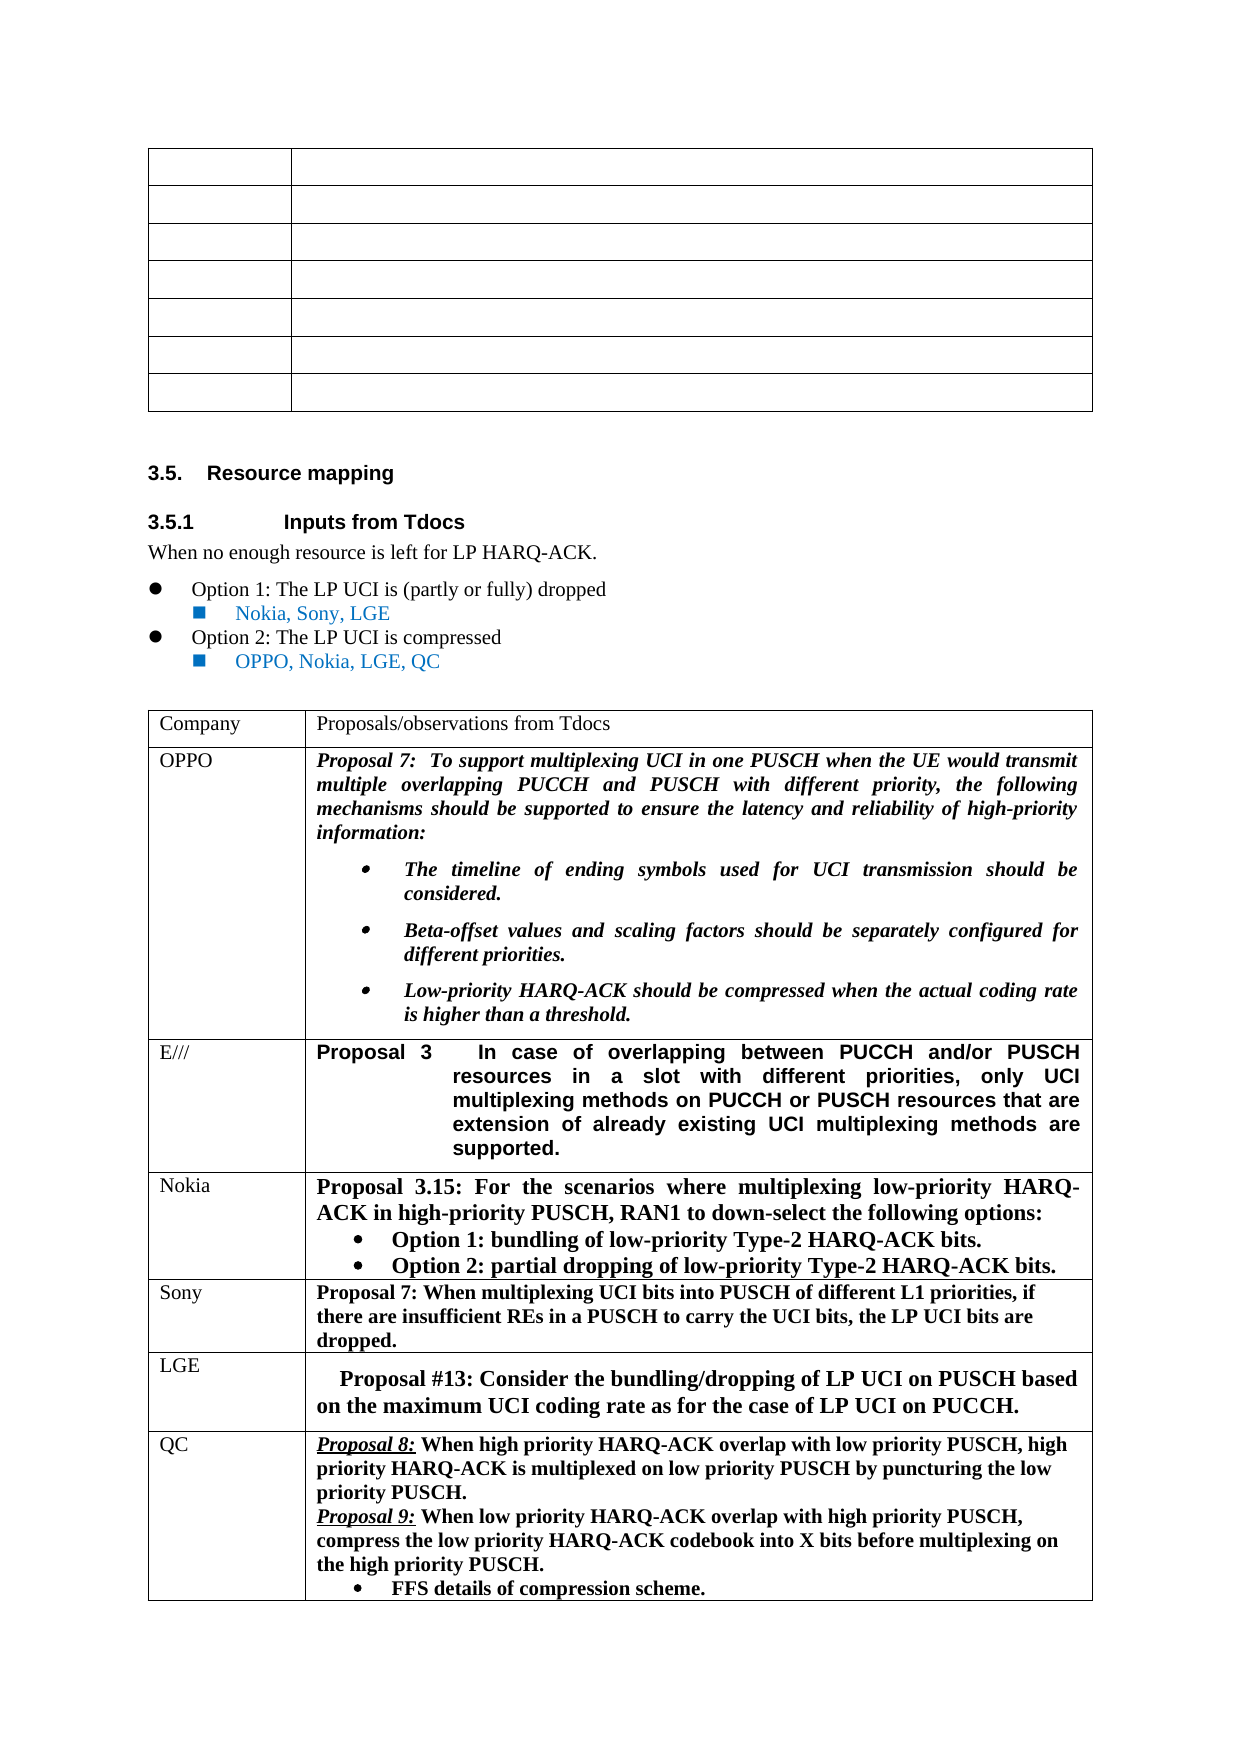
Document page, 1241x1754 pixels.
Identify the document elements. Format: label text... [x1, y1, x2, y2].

table_cell Proposal #13: Consider the bundling/dropping of LP UCI on PUSCH based on the maximum UCI coding rate as for the case of LP UCI on PUCCH. [306, 1353, 1092, 1431]
table_cell [149, 186, 291, 223]
list Option 1: The LP UCI is (partly or fully) dropped [148, 577, 1093, 601]
table_cell [292, 149, 1092, 185]
list OPPO, Nokia, LGE, QC [191, 649, 1093, 673]
table_cell QC [149, 1432, 305, 1600]
list Nokia, Sony, LGE [191, 601, 1093, 625]
table_header Company [149, 711, 305, 747]
table_cell LGE [149, 1353, 305, 1431]
table_cell Proposal 8: When high priority HARQ-ACK overlap with low priority PUSCH, high priority HARQ-ACK is multiplexed on low priority PUSCH by puncturing the low priority PUSCH. Proposal 9: When low priority HARQ-ACK overlap with high priority PUSCH, compress the low priority HARQ-ACK codebook into X bits before multiplexing on the high priority PUSCH. FFS details of compression scheme. [306, 1432, 1092, 1600]
subtitle Inputs from Tdocs [148, 510, 1093, 534]
table_cell [292, 374, 1092, 411]
table_cell [292, 186, 1092, 223]
table_cell [292, 261, 1092, 298]
list Option 2: The LP UCI is compressed [148, 625, 1093, 649]
table_cell Proposal 7: To support multiplexing UCI in one PUSCH when the UE would transmit multiple overlapping PUCCH and PUSCH with different priority, the following mechanisms should be supported to ensure the latency and reliability of high-priority information: The timeline of ending symbols used for UCI transmission should be considered. Beta-offset values and scaling factors should be separately configured for different priorities. Low-priority HARQ-ACK should be compressed when the actual coding rate is higher than a threshold. [306, 748, 1092, 1039]
table_cell Proposal 3.15: For the scenarios where multiplexing low-priority HARQ-ACK in high-priority PUSCH, RAN1 to down-select the following options: Option 1: bundling of low-priority Type-2 HARQ-ACK bits. Option 2: partial dropping of low-priority Type-2 HARQ-ACK bits. [306, 1173, 1092, 1278]
table_cell [149, 299, 291, 336]
table_cell [149, 261, 291, 298]
table_header Proposals/observations from Tdocs [306, 711, 1092, 747]
table_cell OPPO [149, 748, 305, 1039]
table_cell [292, 337, 1092, 373]
table_cell Sony [149, 1280, 305, 1352]
table_cell Proposal 3 In case of overlapping between PUCCH and/or PUSCH resources in a slot with different priorities, only UCI multiplexing methods on PUCCH or PUSCH resources that are extension of already existing UCI multiplexing methods are supported. [306, 1040, 1092, 1172]
table_cell [292, 299, 1092, 336]
table_cell Proposal 7: When multiplexing UCI bits into PUSCH of different L1 priorities, if there are insufficient REs in a PUSCH to carry the UCI bits, the LP UCI bits are dropped. [306, 1280, 1092, 1352]
table_cell [292, 224, 1092, 260]
text When no enough resource is left for LP HARQ-ACK. [148, 540, 1093, 564]
table_cell [149, 374, 291, 411]
subtitle Resource mapping [148, 461, 1093, 485]
table_cell [149, 337, 291, 373]
table_cell Nokia [149, 1173, 305, 1278]
table_cell [149, 149, 291, 185]
table_cell [149, 224, 291, 260]
table_cell E/// [149, 1040, 305, 1172]
